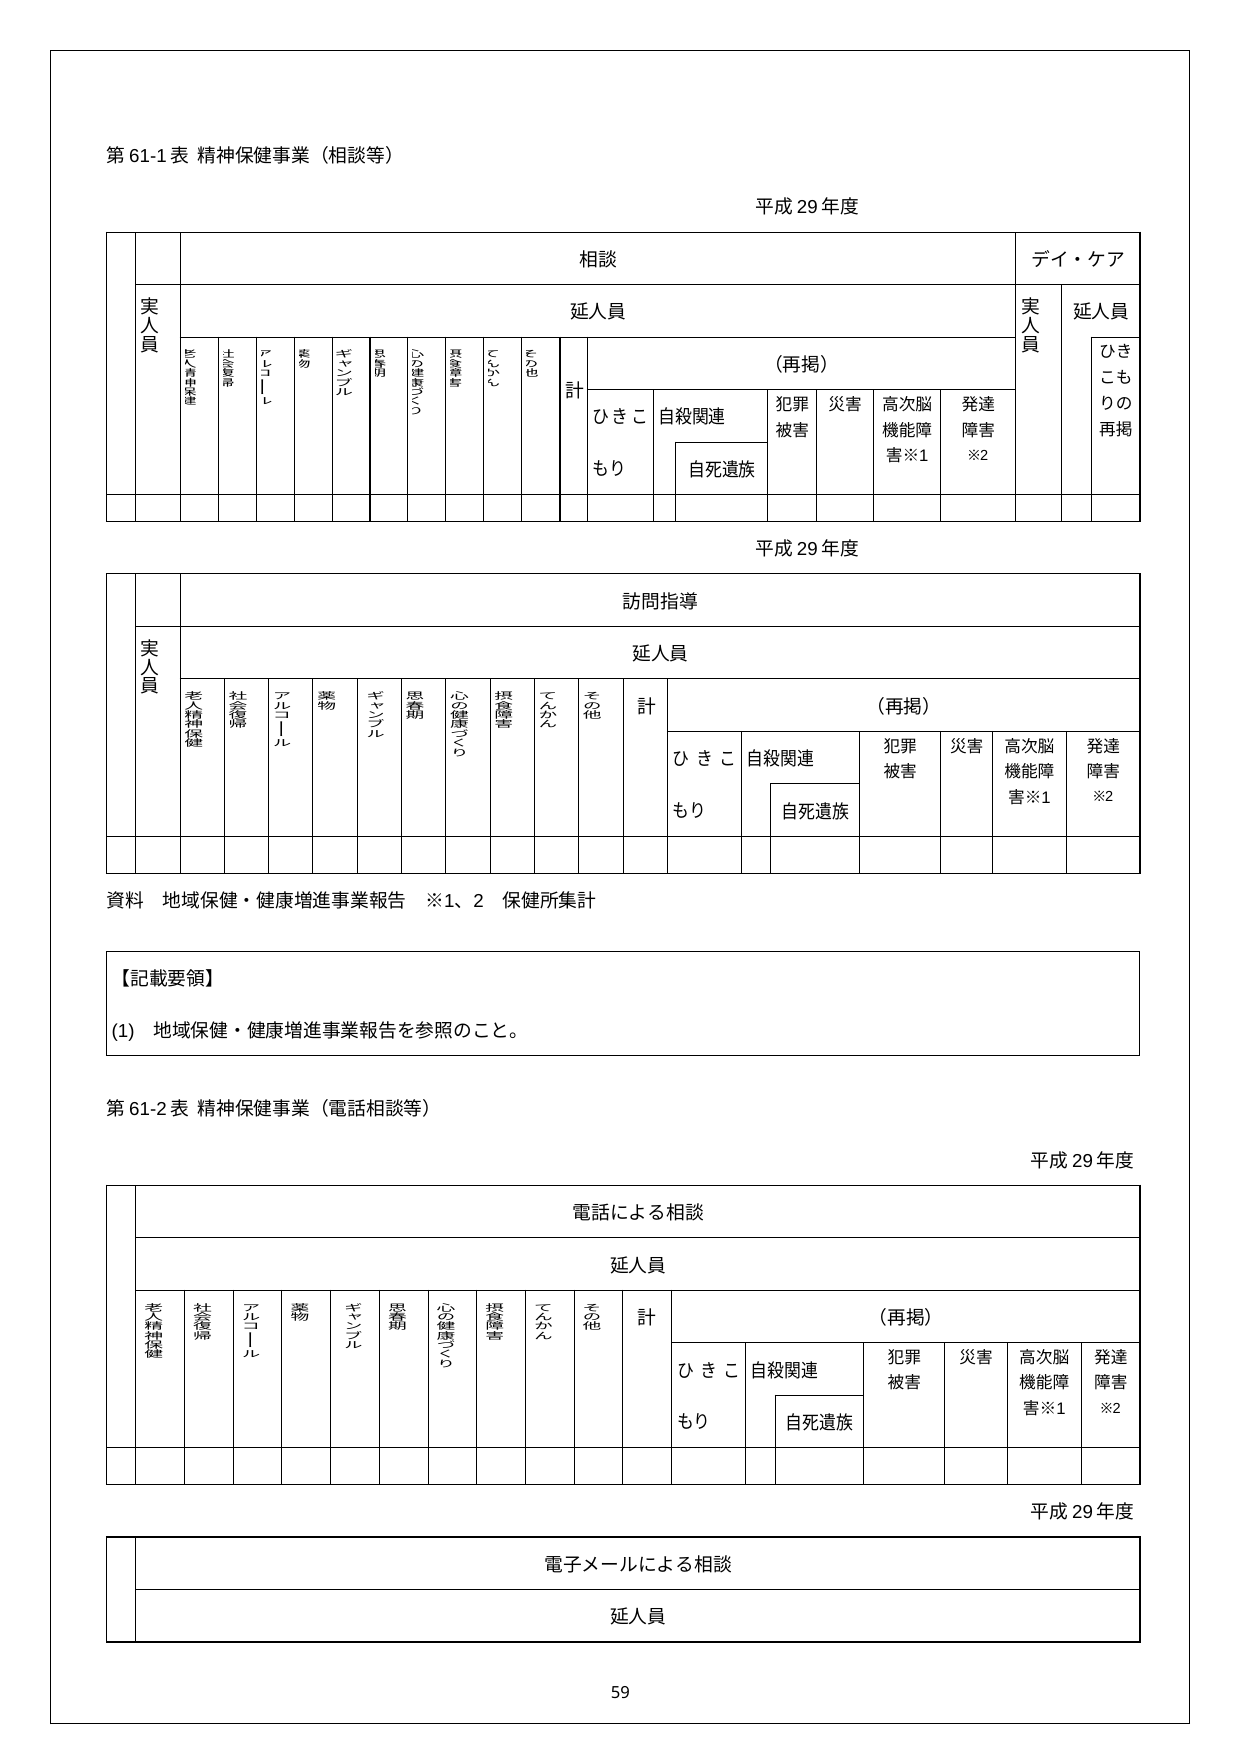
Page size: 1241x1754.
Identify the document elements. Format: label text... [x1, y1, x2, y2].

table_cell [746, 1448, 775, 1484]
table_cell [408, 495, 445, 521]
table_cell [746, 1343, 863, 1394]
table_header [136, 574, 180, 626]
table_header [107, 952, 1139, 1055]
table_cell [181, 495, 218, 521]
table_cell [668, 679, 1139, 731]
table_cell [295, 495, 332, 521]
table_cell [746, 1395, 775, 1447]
text 資料 地域保健・健康増進事業報告 ※1、2 保健所集計 [106, 874, 1134, 925]
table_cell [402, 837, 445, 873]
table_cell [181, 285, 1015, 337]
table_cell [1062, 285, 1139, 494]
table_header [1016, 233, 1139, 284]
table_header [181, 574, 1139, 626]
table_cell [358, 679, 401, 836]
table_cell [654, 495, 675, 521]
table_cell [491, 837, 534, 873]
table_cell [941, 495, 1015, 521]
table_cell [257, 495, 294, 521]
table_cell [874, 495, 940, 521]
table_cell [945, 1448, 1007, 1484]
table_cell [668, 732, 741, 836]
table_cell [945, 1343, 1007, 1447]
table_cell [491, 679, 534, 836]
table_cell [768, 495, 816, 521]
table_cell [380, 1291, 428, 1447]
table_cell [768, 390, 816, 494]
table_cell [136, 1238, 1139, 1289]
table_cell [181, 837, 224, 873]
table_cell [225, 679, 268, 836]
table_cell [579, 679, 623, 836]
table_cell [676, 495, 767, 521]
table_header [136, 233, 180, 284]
text 平成29年度 [106, 1485, 1134, 1536]
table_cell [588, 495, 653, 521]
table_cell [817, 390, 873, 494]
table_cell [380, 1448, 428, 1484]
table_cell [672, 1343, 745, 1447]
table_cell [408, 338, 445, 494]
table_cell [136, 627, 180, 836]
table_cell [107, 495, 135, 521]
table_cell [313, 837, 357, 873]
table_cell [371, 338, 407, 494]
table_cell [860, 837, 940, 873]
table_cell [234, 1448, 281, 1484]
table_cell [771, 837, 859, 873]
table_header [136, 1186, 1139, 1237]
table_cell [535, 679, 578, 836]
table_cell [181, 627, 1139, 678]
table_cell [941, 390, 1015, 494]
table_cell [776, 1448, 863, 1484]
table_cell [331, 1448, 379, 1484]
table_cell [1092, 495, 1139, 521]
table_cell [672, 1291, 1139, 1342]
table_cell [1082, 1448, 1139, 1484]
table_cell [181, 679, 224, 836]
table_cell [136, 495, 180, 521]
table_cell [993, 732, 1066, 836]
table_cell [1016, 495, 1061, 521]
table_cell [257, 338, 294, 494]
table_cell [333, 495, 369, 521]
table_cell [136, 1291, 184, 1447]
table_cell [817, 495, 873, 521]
text 平成29年度 [106, 1133, 1134, 1184]
text 平成29年度 [106, 522, 1134, 573]
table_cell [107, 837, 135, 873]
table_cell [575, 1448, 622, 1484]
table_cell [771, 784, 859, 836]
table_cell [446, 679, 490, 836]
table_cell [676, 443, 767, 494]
text 第61-1表 精神保健事業（相談等） [106, 129, 1134, 180]
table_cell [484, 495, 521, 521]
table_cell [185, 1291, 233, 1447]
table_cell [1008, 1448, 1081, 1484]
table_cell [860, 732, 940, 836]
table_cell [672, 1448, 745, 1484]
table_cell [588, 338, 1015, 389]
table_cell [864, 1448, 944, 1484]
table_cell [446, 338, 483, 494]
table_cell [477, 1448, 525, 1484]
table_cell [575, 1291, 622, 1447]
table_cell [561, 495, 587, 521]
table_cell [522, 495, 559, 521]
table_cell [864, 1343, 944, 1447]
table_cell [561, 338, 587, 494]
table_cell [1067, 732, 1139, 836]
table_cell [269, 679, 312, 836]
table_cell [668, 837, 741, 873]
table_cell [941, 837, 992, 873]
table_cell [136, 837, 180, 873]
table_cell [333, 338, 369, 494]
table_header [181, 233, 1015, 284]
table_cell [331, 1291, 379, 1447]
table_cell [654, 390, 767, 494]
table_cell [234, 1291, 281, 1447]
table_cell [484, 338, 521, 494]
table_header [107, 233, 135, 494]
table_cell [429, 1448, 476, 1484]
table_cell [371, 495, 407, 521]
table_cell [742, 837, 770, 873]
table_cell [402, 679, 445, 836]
text 平成29年度 [106, 180, 1134, 232]
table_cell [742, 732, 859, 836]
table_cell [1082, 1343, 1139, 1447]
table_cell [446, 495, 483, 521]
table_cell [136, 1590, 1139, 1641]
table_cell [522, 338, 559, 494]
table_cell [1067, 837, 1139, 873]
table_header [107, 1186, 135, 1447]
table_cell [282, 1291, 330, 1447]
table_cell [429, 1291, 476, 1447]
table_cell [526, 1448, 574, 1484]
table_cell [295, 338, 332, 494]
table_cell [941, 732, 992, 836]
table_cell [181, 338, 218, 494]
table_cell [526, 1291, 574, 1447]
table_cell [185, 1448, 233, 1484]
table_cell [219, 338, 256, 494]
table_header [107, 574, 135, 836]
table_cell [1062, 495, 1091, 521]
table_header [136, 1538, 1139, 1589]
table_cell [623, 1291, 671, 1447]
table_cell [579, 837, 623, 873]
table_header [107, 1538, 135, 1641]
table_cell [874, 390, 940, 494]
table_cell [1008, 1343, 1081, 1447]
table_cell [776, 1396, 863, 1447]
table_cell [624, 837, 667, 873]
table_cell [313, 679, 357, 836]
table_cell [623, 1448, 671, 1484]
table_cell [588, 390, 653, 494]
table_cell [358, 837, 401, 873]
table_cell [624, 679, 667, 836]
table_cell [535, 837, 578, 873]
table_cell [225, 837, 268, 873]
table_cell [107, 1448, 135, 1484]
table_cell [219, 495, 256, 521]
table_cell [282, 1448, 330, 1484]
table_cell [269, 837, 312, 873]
text 第61-2表 精神保健事業（電話相談等） [106, 1082, 1134, 1133]
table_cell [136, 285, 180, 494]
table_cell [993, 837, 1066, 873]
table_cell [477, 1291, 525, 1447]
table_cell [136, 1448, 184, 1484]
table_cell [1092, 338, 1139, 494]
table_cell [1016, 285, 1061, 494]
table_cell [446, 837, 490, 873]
